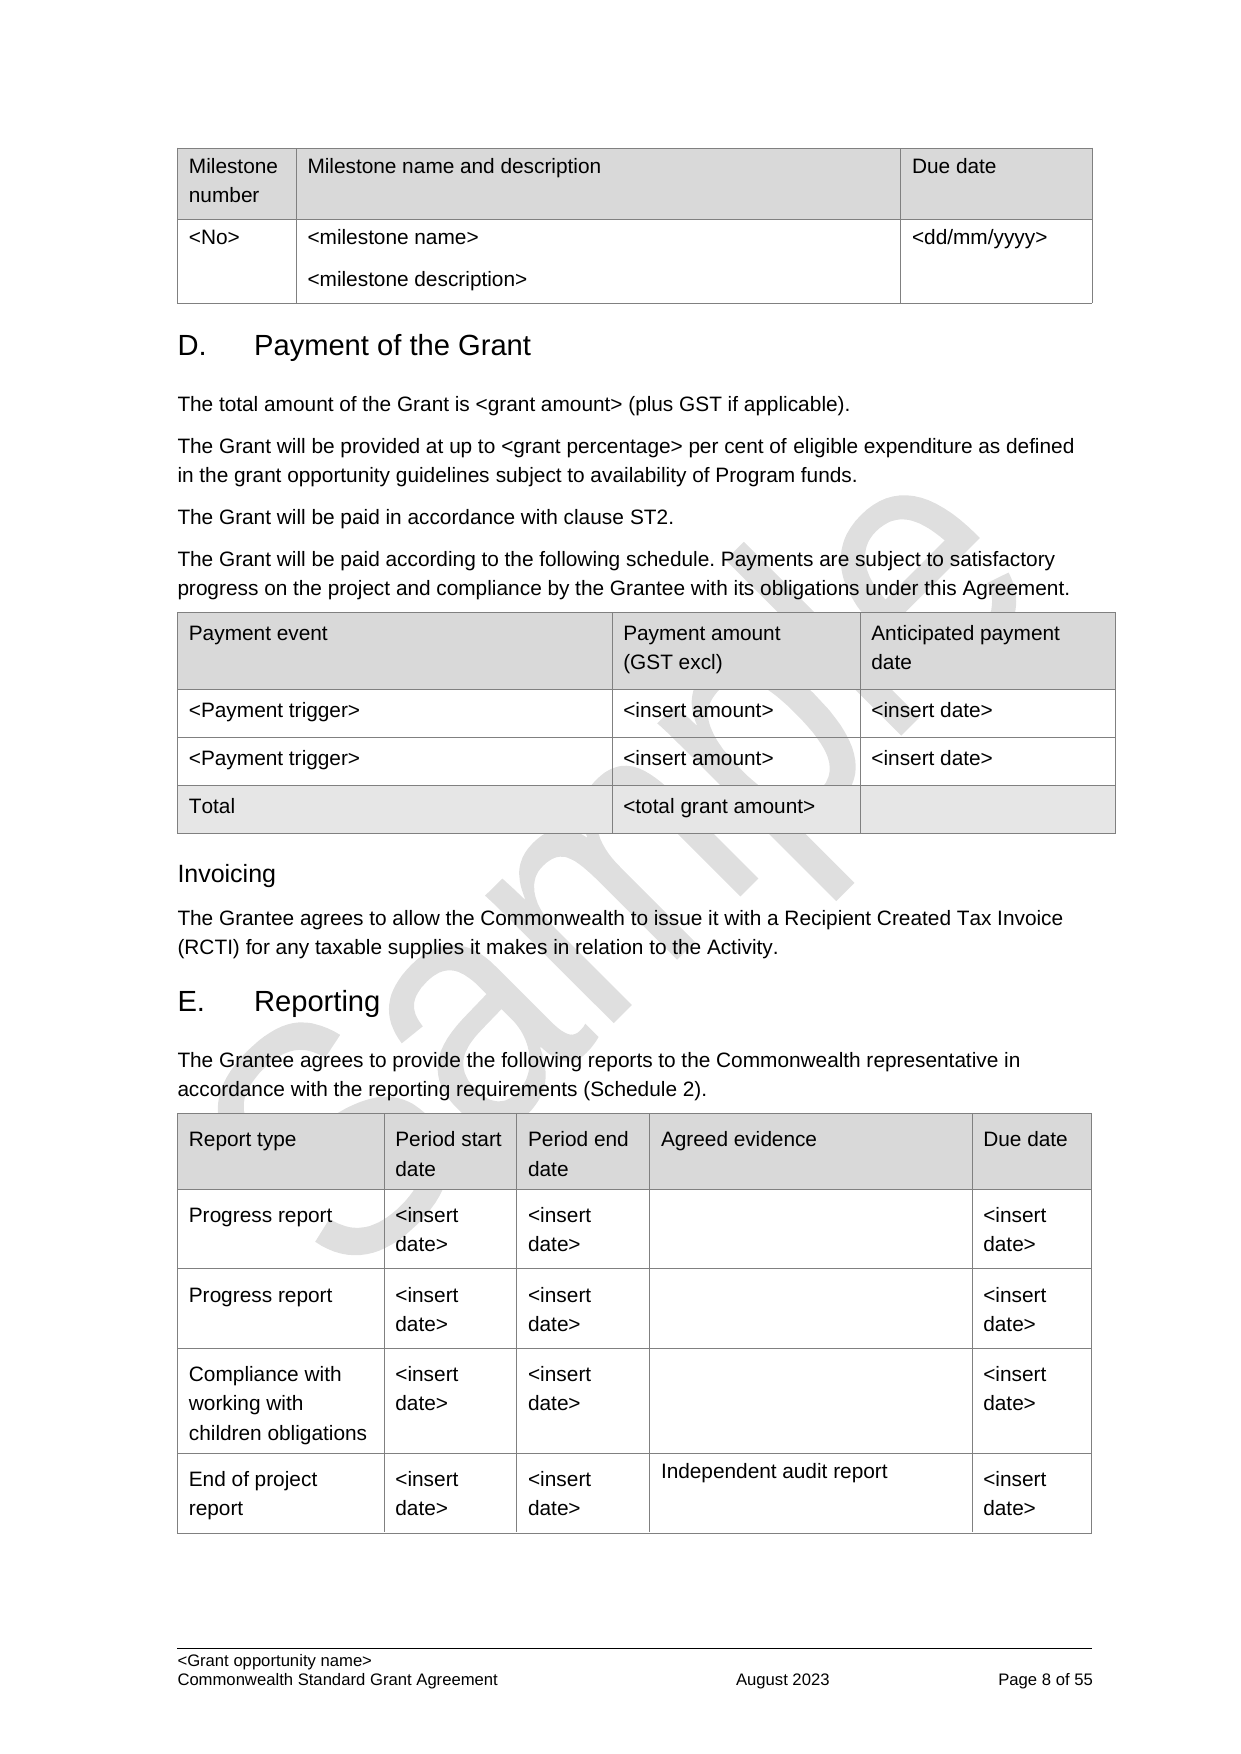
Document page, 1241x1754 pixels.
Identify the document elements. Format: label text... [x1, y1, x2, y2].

table_cell [650, 1349, 972, 1453]
table_cell <dd/mm/yyyy> [901, 220, 1092, 303]
table_header Due date [973, 1114, 1091, 1189]
table_cell <insert amount> [613, 738, 860, 785]
table_cell <Payment trigger> [178, 738, 612, 785]
table_cell <insert date> [385, 1349, 516, 1453]
text The Grant will be paid according to the following schedule. Payments are subject to satisfactory progress on the project and compliance by the Grantee with its obligations under this Agreement. [177, 541, 1092, 599]
text The Grantee agrees to allow the Commonwealth to issue it with a Recipient Created Tax Invoice (RCTI) for any taxable supplies it makes in relation to the Activity. [177, 900, 1092, 959]
table_cell <insert amount> [613, 690, 860, 737]
text The Grant will be paid in accordance with clause ST2. [177, 499, 1092, 529]
table_cell [650, 1454, 972, 1532]
table_cell <insert date> [517, 1269, 649, 1348]
table_cell [861, 786, 1115, 833]
table_cell <insert date> [973, 1349, 1091, 1453]
text The Grant will be provided at up to <grant percentage> per cent of eligible expenditure as defined in the grant opportunity guidelines subject to availability of Program funds. [177, 429, 1092, 487]
subtitle Payment of the Grant [177, 328, 1092, 362]
table_cell <total grant amount> [613, 786, 860, 833]
table_cell <No> [178, 220, 296, 303]
table_header Milestone name and description [297, 149, 900, 219]
table_cell <insert date> [973, 1269, 1091, 1348]
table_cell <insert date> [517, 1190, 649, 1268]
subtitle Invoicing [177, 859, 1092, 888]
table_cell Total [178, 786, 612, 833]
text The Grantee agrees to provide the following reports to the Commonwealth representative in accordance with the reporting requirements (Schedule 2). [177, 1042, 1092, 1101]
table_header Period end date [517, 1114, 649, 1189]
table_cell <insert date> [385, 1269, 516, 1348]
table_header Period start date [385, 1114, 516, 1189]
table_header Payment amount (GST excl) [613, 613, 860, 689]
table_cell <insert date> [517, 1454, 649, 1532]
text The total amount of the Grant is <grant amount> (plus GST if applicable). [177, 387, 1092, 416]
table_cell [650, 1190, 972, 1268]
table_header Anticipated payment date [861, 613, 1115, 689]
table_cell <insert date> [517, 1349, 649, 1453]
table_cell <insert date> [385, 1454, 516, 1532]
table_header Milestone number [178, 149, 296, 219]
table_cell <Payment trigger> [178, 690, 612, 737]
table_header Agreed evidence [650, 1114, 972, 1189]
subtitle Reporting [177, 984, 1092, 1017]
table_cell <insert date> [385, 1190, 516, 1268]
table_cell <insert date> [973, 1454, 1091, 1532]
table_cell <insert date> [861, 690, 1115, 737]
table_header Payment event [178, 613, 612, 689]
table_cell <insert date> [973, 1190, 1091, 1268]
table_cell <milestone name> <milestone description> [297, 220, 900, 303]
table_cell <insert date> [861, 738, 1115, 785]
table_header Due date [901, 149, 1092, 219]
table_cell [650, 1269, 972, 1348]
